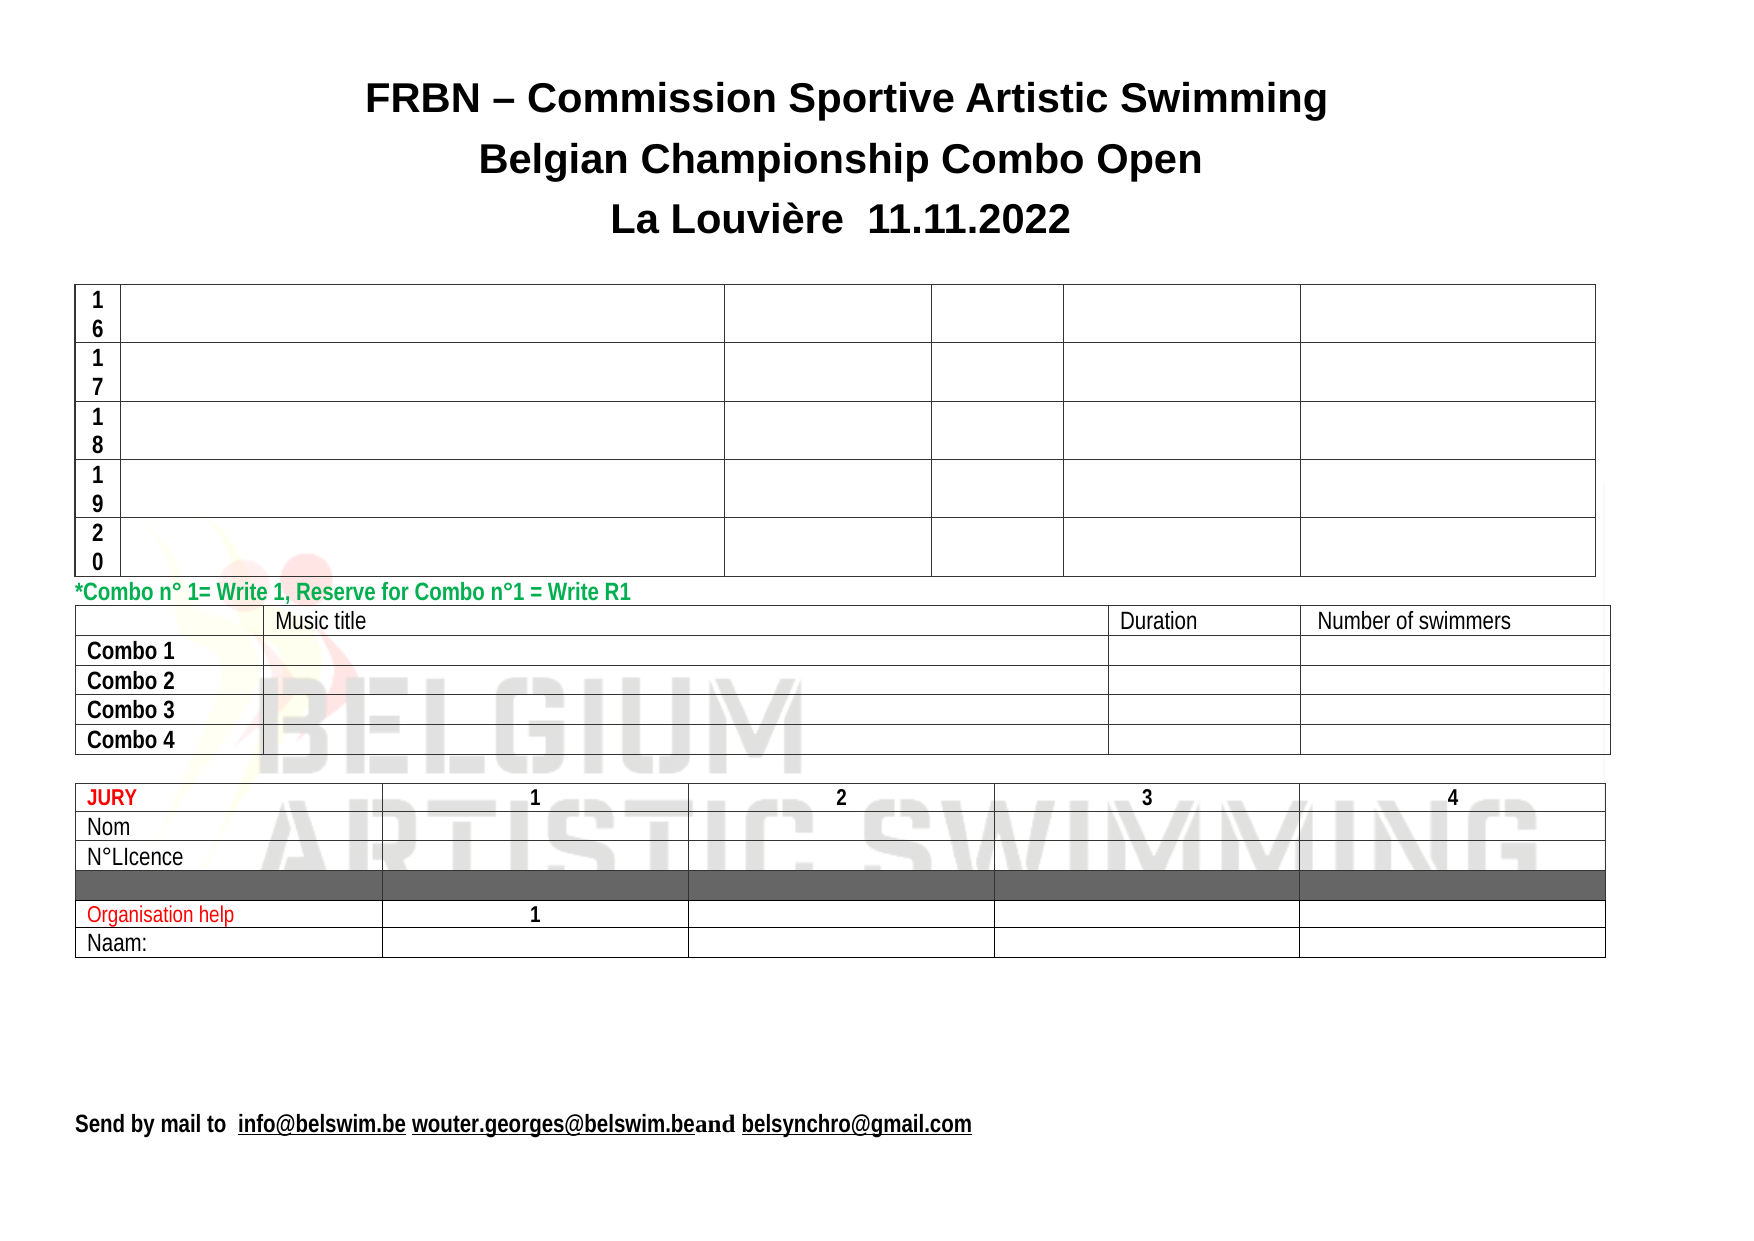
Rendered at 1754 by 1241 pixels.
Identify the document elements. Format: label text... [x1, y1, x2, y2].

table_cell [264, 636, 1108, 664]
table_cell [1109, 666, 1300, 694]
table_cell Combo 2 [76, 666, 263, 694]
table_cell [1301, 518, 1595, 576]
table_cell [1301, 402, 1595, 459]
table_cell [1109, 695, 1300, 724]
table_cell [264, 725, 1108, 754]
table_cell [1301, 285, 1595, 342]
table_header [76, 606, 263, 635]
table_cell [1109, 636, 1300, 664]
table_cell Combo 3 [76, 695, 263, 724]
table_cell 16 [76, 285, 120, 342]
table_cell Combo 4 [76, 725, 263, 754]
table_cell [1300, 871, 1605, 900]
table_cell [725, 402, 931, 459]
text *Combo n° 1= Write 1, Reserve for Combo n°1 = Write R1 [75, 577, 1606, 605]
table_cell [383, 928, 688, 957]
table_cell [1301, 725, 1610, 754]
table_cell 19 [76, 460, 120, 517]
table_cell 18 [76, 402, 120, 459]
table_header JURY [76, 784, 382, 811]
table_cell [689, 901, 994, 927]
table_cell [1064, 518, 1300, 576]
table_cell [1301, 460, 1595, 517]
table_cell [725, 285, 931, 342]
table_header 1 [383, 784, 688, 811]
table_cell 17 [76, 343, 120, 401]
table_cell [383, 841, 688, 870]
table_header Music title [264, 606, 1108, 635]
table_cell [932, 518, 1063, 576]
table_cell [1301, 636, 1610, 664]
table_cell [383, 871, 688, 900]
table_cell [995, 812, 1299, 840]
table_cell [1301, 695, 1610, 724]
table_cell [995, 901, 1299, 927]
table_cell [995, 928, 1299, 957]
table_cell [932, 402, 1063, 459]
table_cell [932, 285, 1063, 342]
table_cell [689, 812, 994, 840]
table_header 3 [995, 784, 1299, 811]
table_cell N°LIcence [76, 841, 382, 870]
table_cell [995, 871, 1299, 900]
table_header 4 [1300, 784, 1605, 811]
table_header Number of swimmers [1301, 606, 1610, 635]
table_cell [725, 343, 931, 401]
table_cell [1064, 285, 1300, 342]
table_cell [264, 666, 1108, 694]
table_cell [121, 343, 724, 401]
table_cell Nom [76, 812, 382, 840]
table_cell [1064, 402, 1300, 459]
table_cell [1300, 901, 1605, 927]
table_header Duration [1109, 606, 1300, 635]
table_cell [121, 285, 724, 342]
table_cell [995, 841, 1299, 870]
table_cell 1 [383, 901, 688, 927]
table_cell [725, 460, 931, 517]
table_cell Organisation help [76, 901, 382, 927]
table_header 2 [689, 784, 994, 811]
table_cell Naam: [76, 928, 382, 957]
table_cell [689, 871, 994, 900]
table_cell [76, 871, 382, 900]
table_cell 20 [76, 518, 120, 576]
table_cell [121, 402, 724, 459]
table_cell [1109, 725, 1300, 754]
table_cell [1300, 841, 1605, 870]
table_cell [932, 460, 1063, 517]
table_cell [1064, 460, 1300, 517]
table_cell [121, 518, 724, 576]
table_cell [689, 928, 994, 957]
table_cell [383, 812, 688, 840]
table_cell [1301, 666, 1610, 694]
table_cell [121, 460, 724, 517]
table_cell [264, 695, 1108, 724]
table_cell [1300, 812, 1605, 840]
table_cell [725, 518, 931, 576]
table_cell [1301, 343, 1595, 401]
table_cell Combo 1 [76, 636, 263, 664]
table_cell [932, 343, 1063, 401]
table_cell [1064, 343, 1300, 401]
table_cell [1300, 928, 1605, 957]
table_cell [689, 841, 994, 870]
